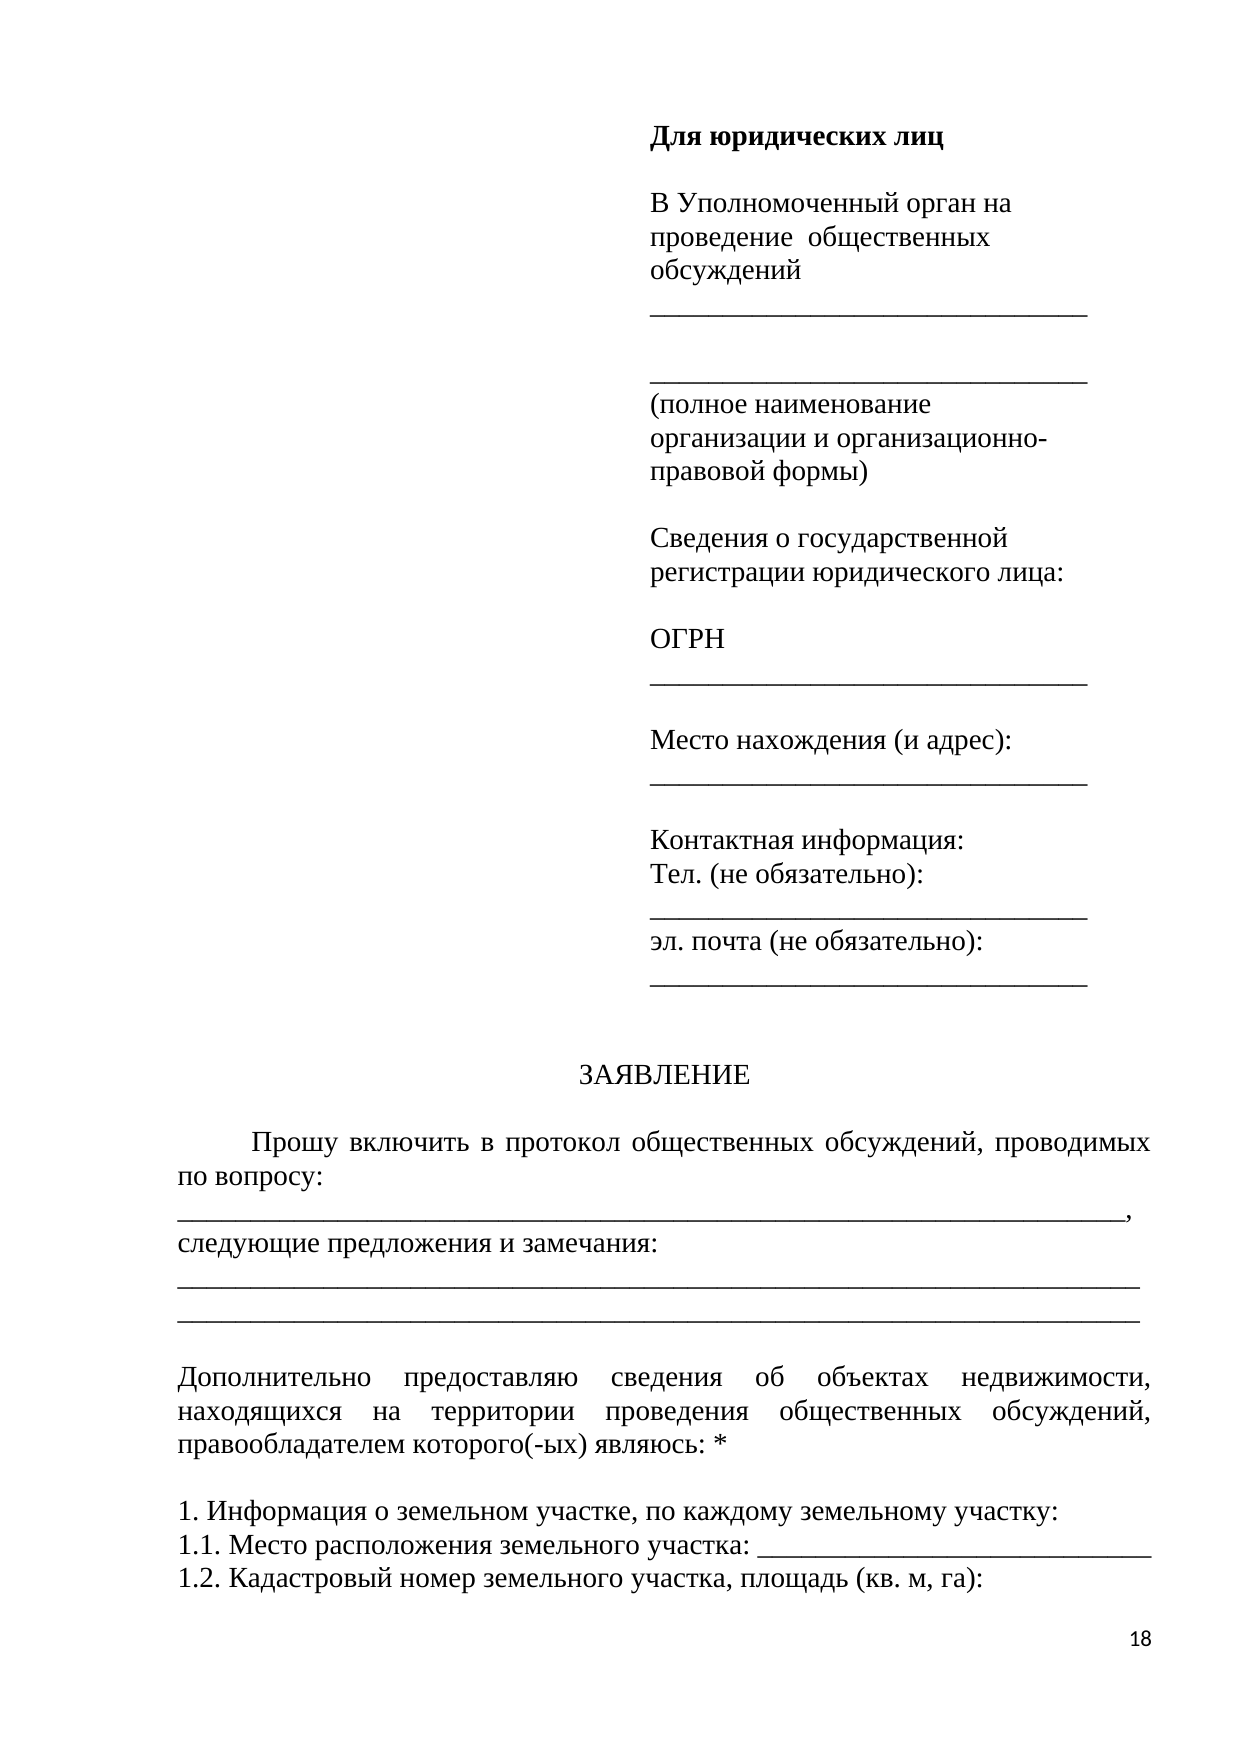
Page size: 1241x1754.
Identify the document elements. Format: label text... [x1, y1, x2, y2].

text ______________________________ [650, 353, 1152, 386]
text ____________________________________________________________________________________________________________________________________ [177, 1258, 1152, 1326]
text Дополнительно предоставляю сведения об объектах недвижимости, находящихся на территории проведения общественных обсуждений, правообладателем которого(-ых) являюсь: * [177, 1359, 1152, 1460]
text _________________________________________________________________, [177, 1191, 1152, 1225]
text В Уполномоченный орган на [650, 185, 1152, 219]
text проведение общественных [650, 219, 1152, 252]
text Прошу включить в протокол общественных обсуждений, проводимых по вопросу: [177, 1124, 1152, 1191]
text Тел. (не обязательно): [650, 856, 1152, 889]
text правовой формы) [650, 453, 1152, 487]
text ОГРН [650, 621, 1152, 655]
text Контактная информация: [650, 822, 1152, 856]
text обсуждений [650, 252, 1152, 286]
text 1. Информация о земельном участке, по каждому земельному участку: [177, 1493, 1152, 1527]
text регистрации юридического лица: [650, 554, 1152, 588]
text Место нахождения (и адрес): [650, 722, 1152, 755]
text (полное наименование [650, 386, 1152, 420]
text следующие предложения и замечания: [177, 1225, 1152, 1258]
text ______________________________ [650, 889, 1152, 923]
text 1.1. Место расположения земельного участка: ___________________________ [177, 1527, 1152, 1560]
text организации и организационно- [650, 420, 1152, 453]
text Для юридических лиц [650, 118, 1152, 152]
text ______________________________ [650, 755, 1152, 789]
text 1.2. Кадастровый номер земельного участка, площадь (кв. м, га): [177, 1560, 1152, 1594]
text ______________________________ [650, 957, 1152, 990]
text эл. почта (не обязательно): [650, 923, 1152, 957]
text ЗАЯВЛЕНИЕ [177, 1057, 1152, 1091]
text Сведения о государственной [650, 521, 1152, 554]
text ______________________________ [650, 655, 1152, 688]
text ______________________________ [650, 286, 1152, 319]
